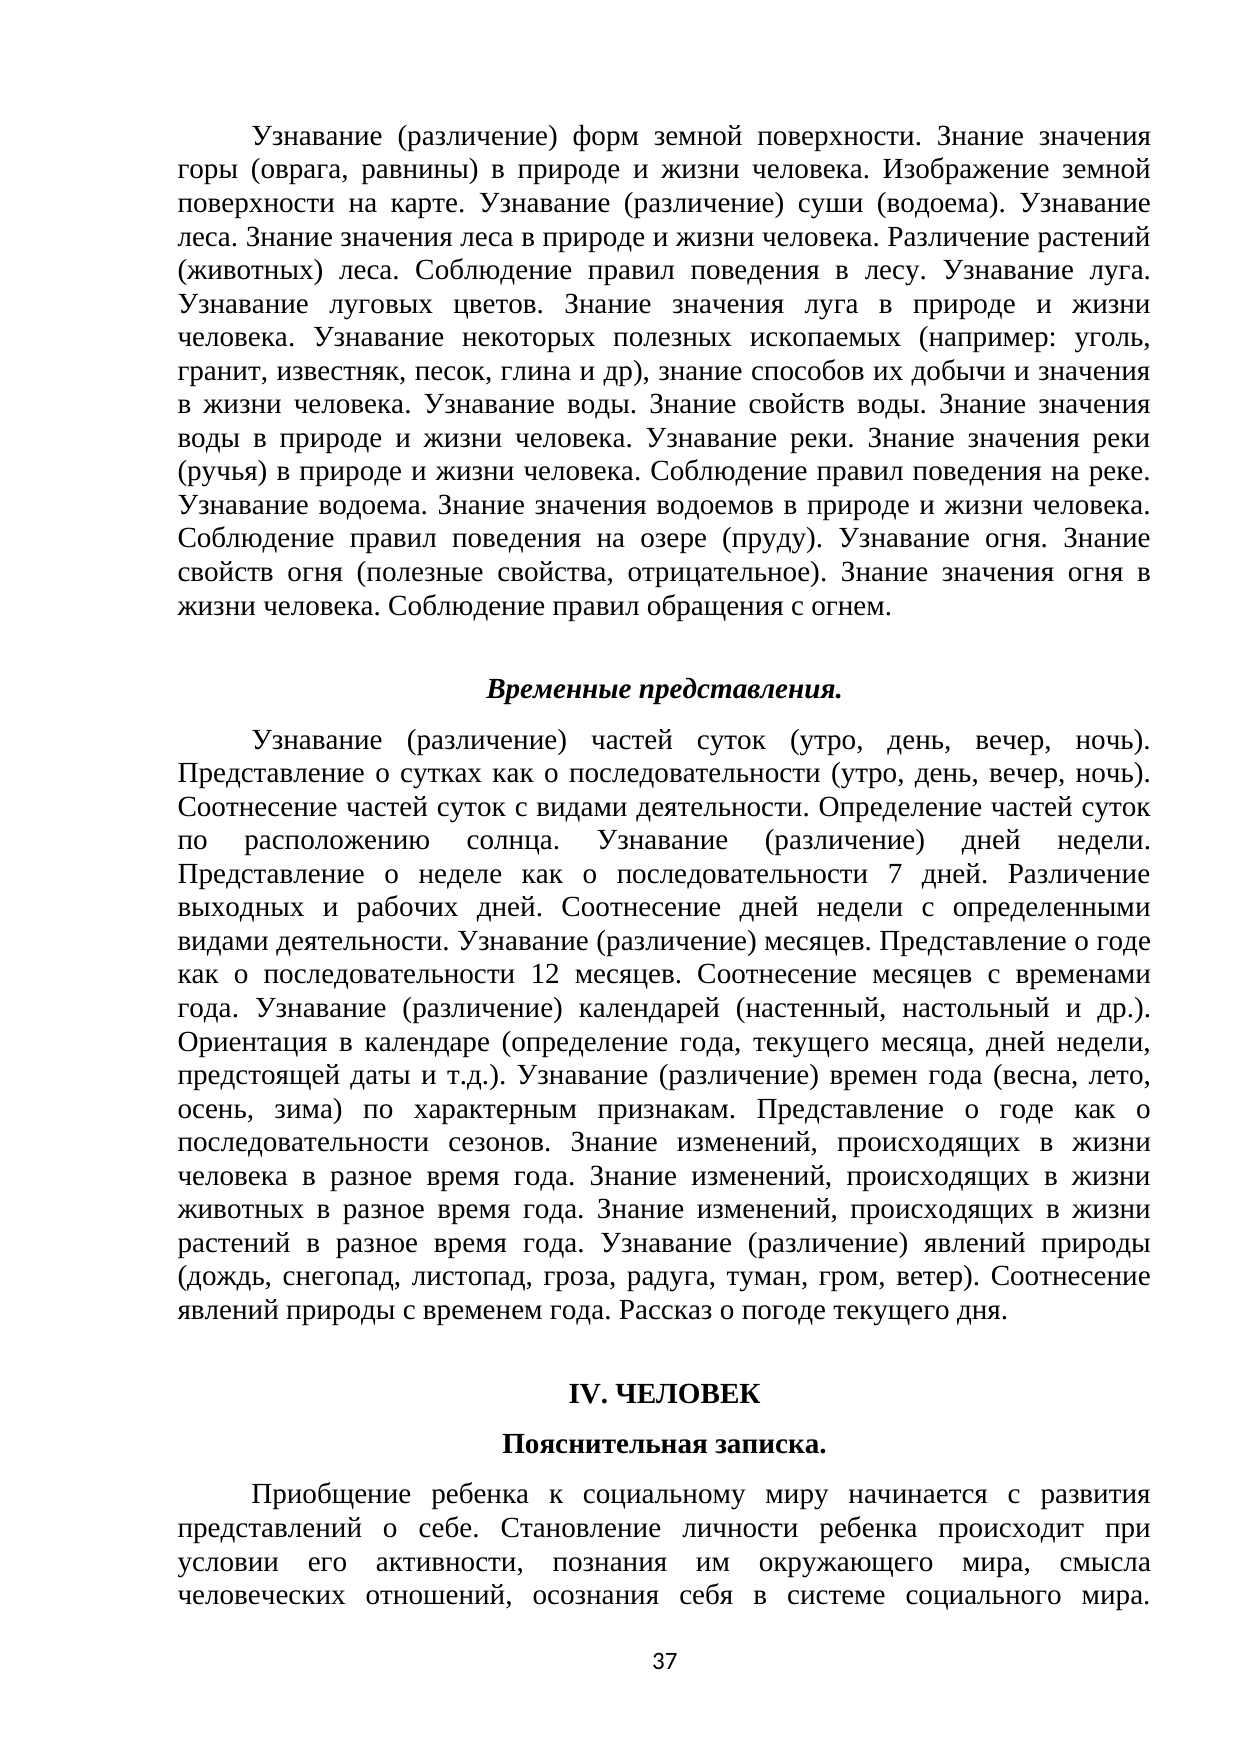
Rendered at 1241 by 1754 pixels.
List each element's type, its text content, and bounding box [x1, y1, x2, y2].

text Пояснительная записка. [177, 1426, 1152, 1460]
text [177, 1477, 1152, 1611]
text Временные представления. [177, 672, 1152, 705]
text Узнавание (различение) частей суток (утро, день, вечер, ночь). Представление о сутках как о последовательности (утро, день, вечер, ночь). Соотнесение частей суток с видами деятельности. Определение частей суток по расположению солнца. Узнавание (различение) дней недели. Представление о неделе как о последовательности 7 дней. Различение выходных и рабочих дней. Соотнесение дней недели с определенными видами деятельности. Узнавание (различение) месяцев. Представление о годе как о последовательности 12 месяцев. Соотнесение месяцев с временами года. Узнавание (различение) календарей (настенный, настольный и др.). Ориентация в календаре (определение года, текущего месяца, дней недели, предстоящей даты и т.д.). Узнавание (различение) времен года (весна, лето, осень, зима) по характерным признакам. Представление о годе как о последовательности сезонов. Знание изменений, происходящих в жизни человека в разное время года. Знание изменений, происходящих в жизни животных в разное время года. Знание изменений, происходящих в жизни растений в разное время года. Узнавание (различение) явлений природы (дождь, снегопад, листопад, гроза, радуга, туман, гром, ветер). Соотнесение явлений природы с временем года. Рассказ о погоде текущего дня. [177, 722, 1152, 1326]
text IV. ЧЕЛОВЕК [177, 1376, 1152, 1409]
text Узнавание (различение) форм земной поверхности. Знание значения горы (оврага, равнины) в природе и жизни человека. Изображение земной поверхности на карте. Узнавание (различение) суши (водоема). Узнавание леса. Знание значения леса в природе и жизни человека. Различение растений (животных) леса. Соблюдение правил поведения в лесу. Узнавание луга. Узнавание луговых цветов. Знание значения луга в природе и жизни человека. Узнавание некоторых полезных ископаемых (например: уголь, гранит, известняк, песок, глина и др), знание способов их добычи и значения в жизни человека. Узнавание воды. Знание свойств воды. Знание значения воды в природе и жизни человека. Узнавание реки. Знание значения реки (ручья) в природе и жизни человека. Соблюдение правил поведения на реке. Узнавание водоема. Знание значения водоемов в природе и жизни человека. Соблюдение правил поведения на озере (пруду). Узнавание огня. Знание свойств огня (полезные свойства, отрицательное). Знание значения огня в жизни человека. Соблюдение правил обращения с огнем. [177, 118, 1152, 621]
